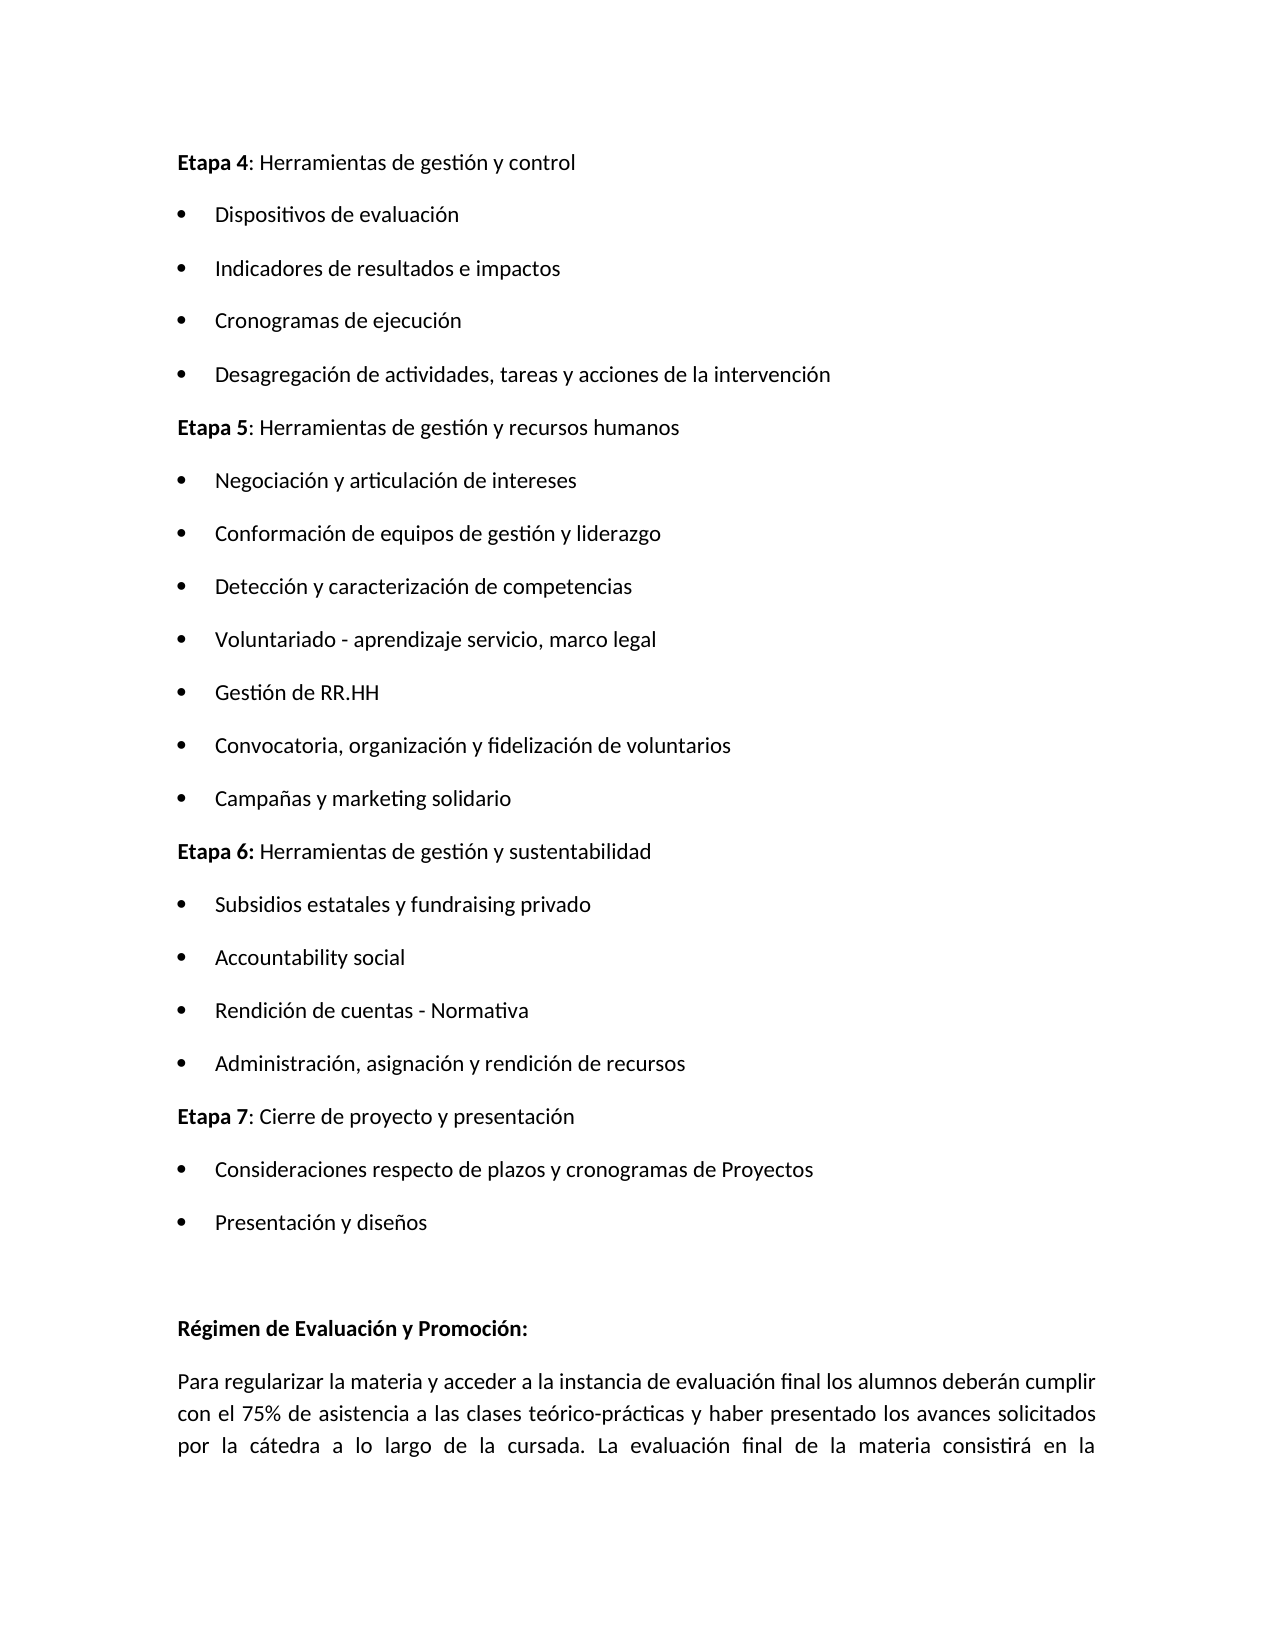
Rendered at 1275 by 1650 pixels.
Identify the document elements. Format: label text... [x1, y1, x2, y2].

list Consideraciones respecto de plazos y cronogramas de Proyectos [177, 1155, 1098, 1183]
list Indicadores de resultados e impactos [177, 254, 1098, 282]
list Campañas y marketing solidario [177, 784, 1098, 812]
list Voluntariado - aprendizaje servicio, marco legal [177, 625, 1098, 653]
list Gestión de RR.HH [177, 678, 1098, 706]
text Etapa 5: Herramientas de gestión y recursos humanos [177, 413, 1098, 441]
list Dispositivos de evaluación [177, 201, 1098, 229]
list Presentación y diseños [177, 1208, 1098, 1236]
text Régimen de Evaluación y Promoción: [177, 1314, 1098, 1342]
text Etapa 6: Herramientas de gestión y sustentabilidad [177, 837, 1098, 865]
list Accountability social [177, 943, 1098, 971]
text Etapa 7: Cierre de proyecto y presentación [177, 1102, 1098, 1130]
text Etapa 4: Herramientas de gestión y control [177, 148, 1098, 176]
list Subsidios estatales y fundraising privado [177, 890, 1098, 918]
list Detección y caracterización de competencias [177, 572, 1098, 600]
list Convocatoria, organización y fidelización de voluntarios [177, 731, 1098, 759]
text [177, 1367, 1098, 1459]
list Desagregación de actividades, tareas y acciones de la intervención [177, 360, 1098, 388]
list Conformación de equipos de gestión y liderazgo [177, 519, 1098, 547]
list Rendición de cuentas - Normativa [177, 996, 1098, 1024]
list Negociación y articulación de intereses [177, 466, 1098, 494]
list Administración, asignación y rendición de recursos [177, 1049, 1098, 1077]
list Cronogramas de ejecución [177, 307, 1098, 335]
